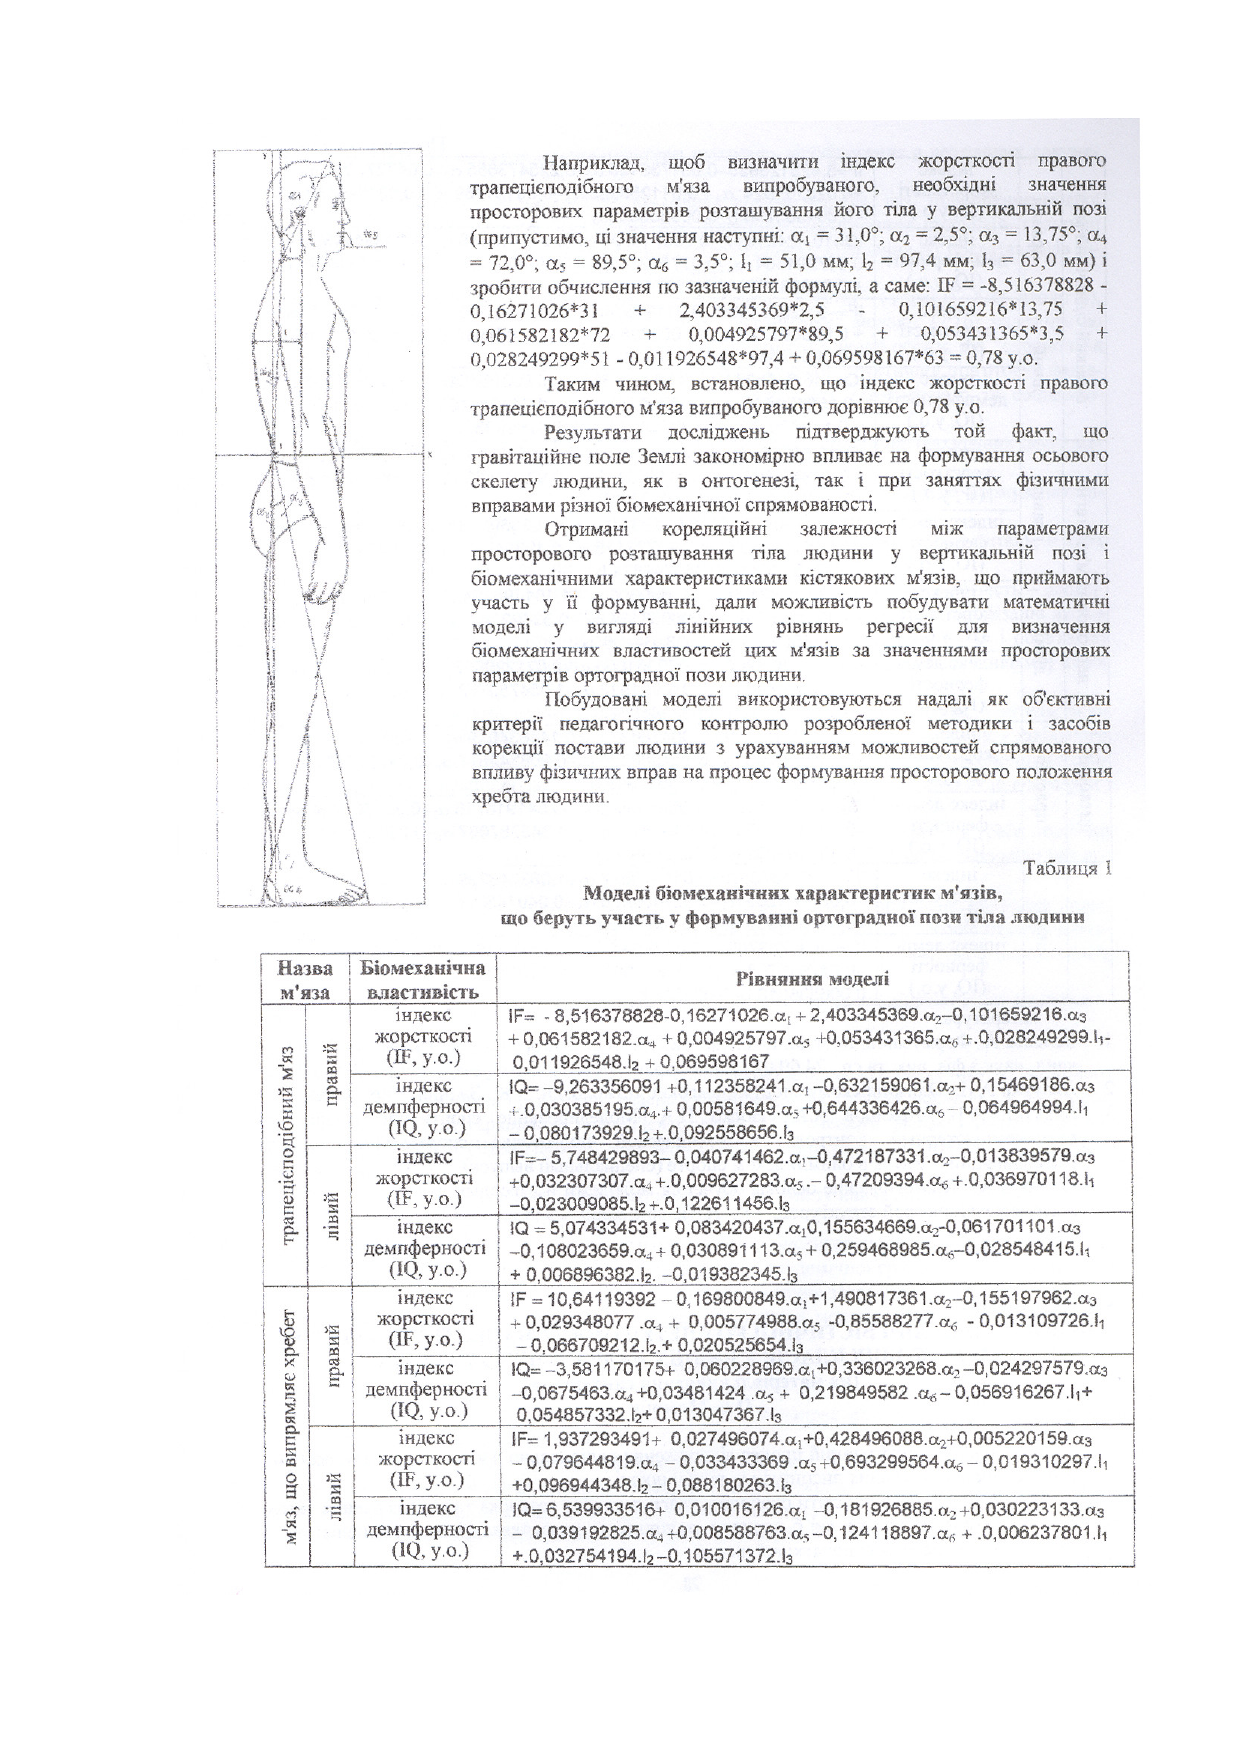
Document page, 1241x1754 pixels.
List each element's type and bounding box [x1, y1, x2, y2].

picture [177, 118, 1152, 1595]
